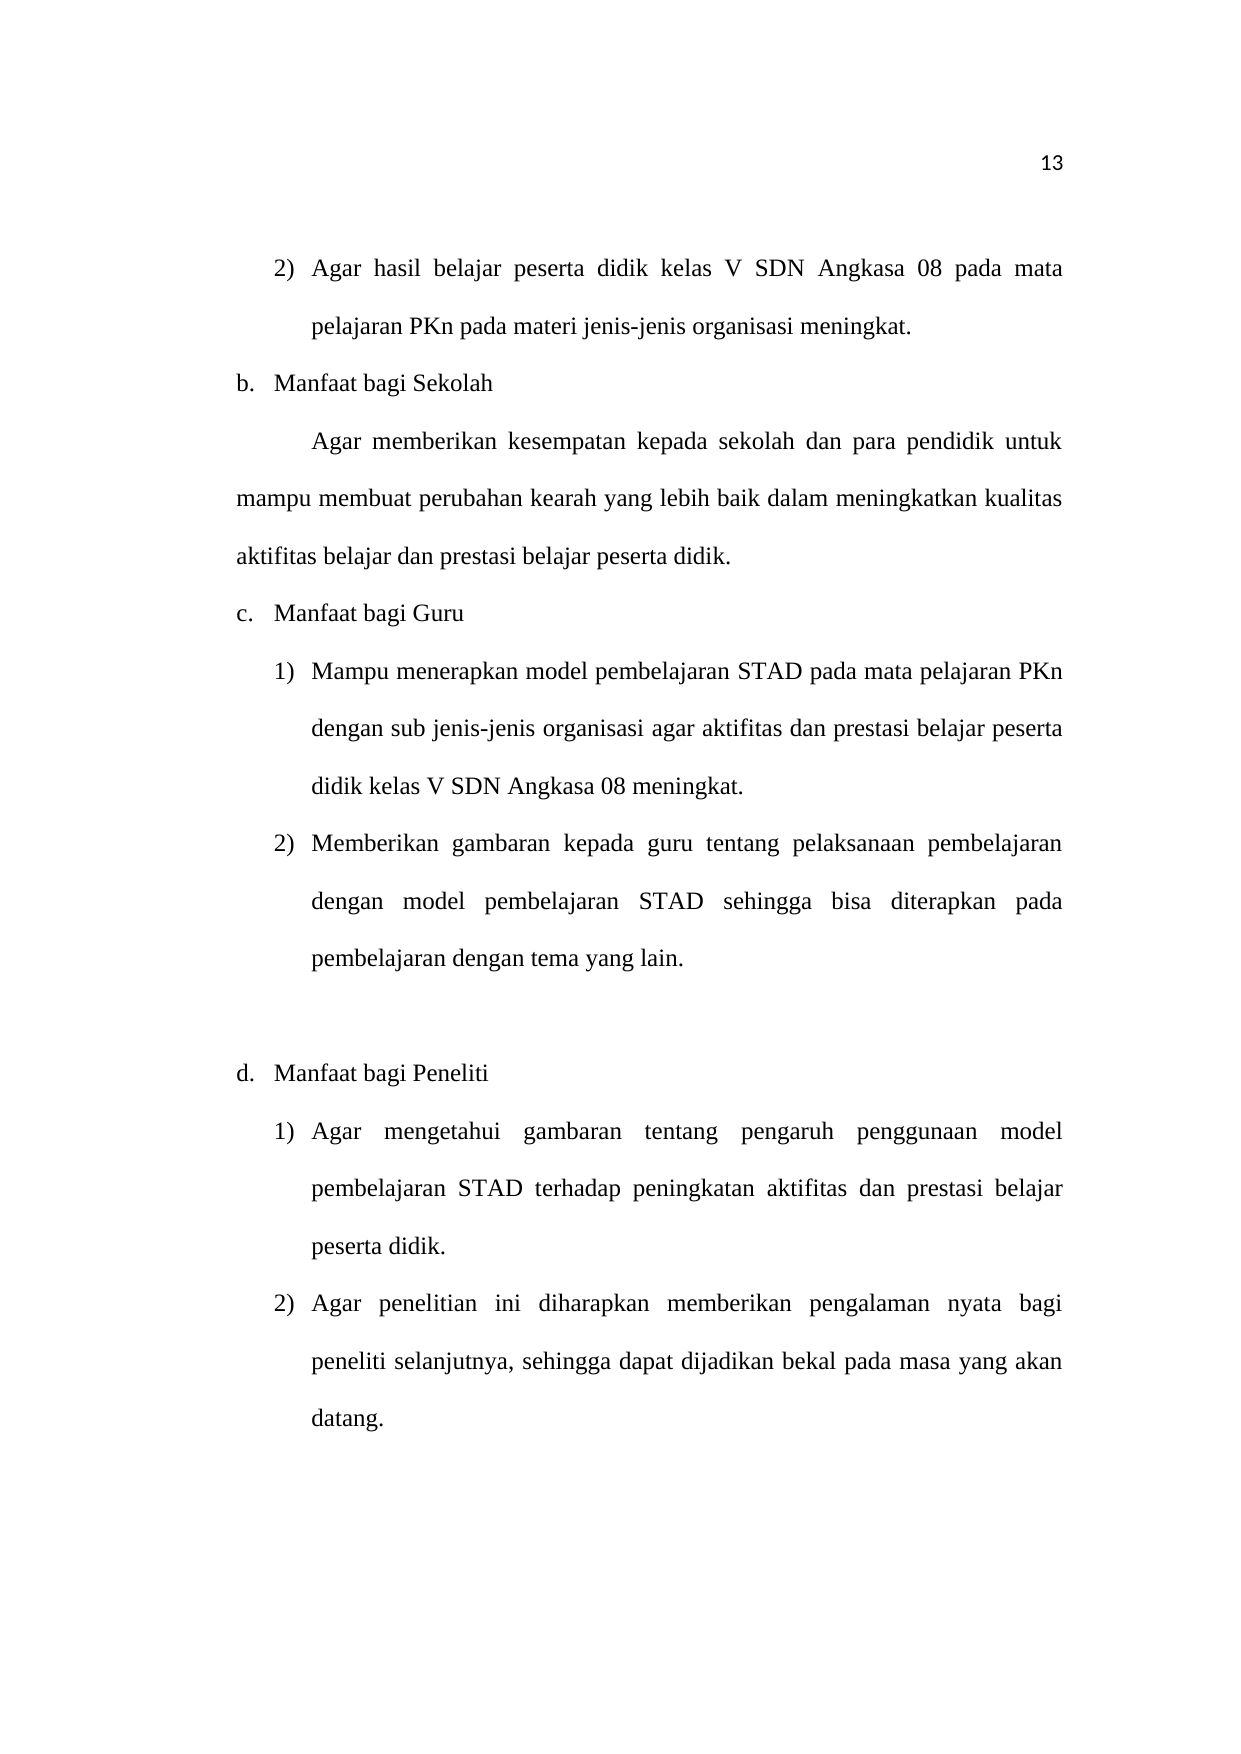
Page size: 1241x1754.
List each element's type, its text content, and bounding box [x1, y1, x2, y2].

text Agar memberikan kesempatan kepada sekolah dan para pendidik untuk mampu membuat perubahan kearah yang lebih baik dalam meningkatkan kualitas aktifitas belajar dan prestasi belajar peserta didik. [236, 426, 1063, 569]
list Manfaat bagi Peneliti [236, 1058, 1063, 1087]
list Agar penelitian ini diharapkan memberikan pengalaman nyata bagi peneliti selanjutnya, sehingga dapat dijadikan bekal pada masa yang akan datang. [274, 1288, 1063, 1432]
list Agar hasil belajar peserta didik kelas V SDN Angkasa 08 pada mata pelajaran PKn pada materi jenis-jenis organisasi meningkat. [274, 253, 1063, 339]
list Memberikan gambaran kepada guru tentang pelaksanaan pembelajaran dengan model pembelajaran STAD sehingga bisa diterapkan pada pembelajaran dengan tema yang lain. [274, 828, 1063, 972]
list Mampu menerapkan model pembelajaran STAD pada mata pelajaran PKn dengan sub jenis-jenis organisasi agar aktifitas dan prestasi belajar peserta didik kelas V SDN Angkasa 08 meningkat. [274, 656, 1063, 799]
list Manfaat bagi Guru [236, 598, 1063, 627]
list Agar mengetahui gambaran tentang pengaruh penggunaan model pembelajaran STAD terhadap peningkatan aktifitas dan prestasi belajar peserta didik. [274, 1116, 1063, 1259]
list Manfaat bagi Sekolah [236, 368, 1063, 397]
